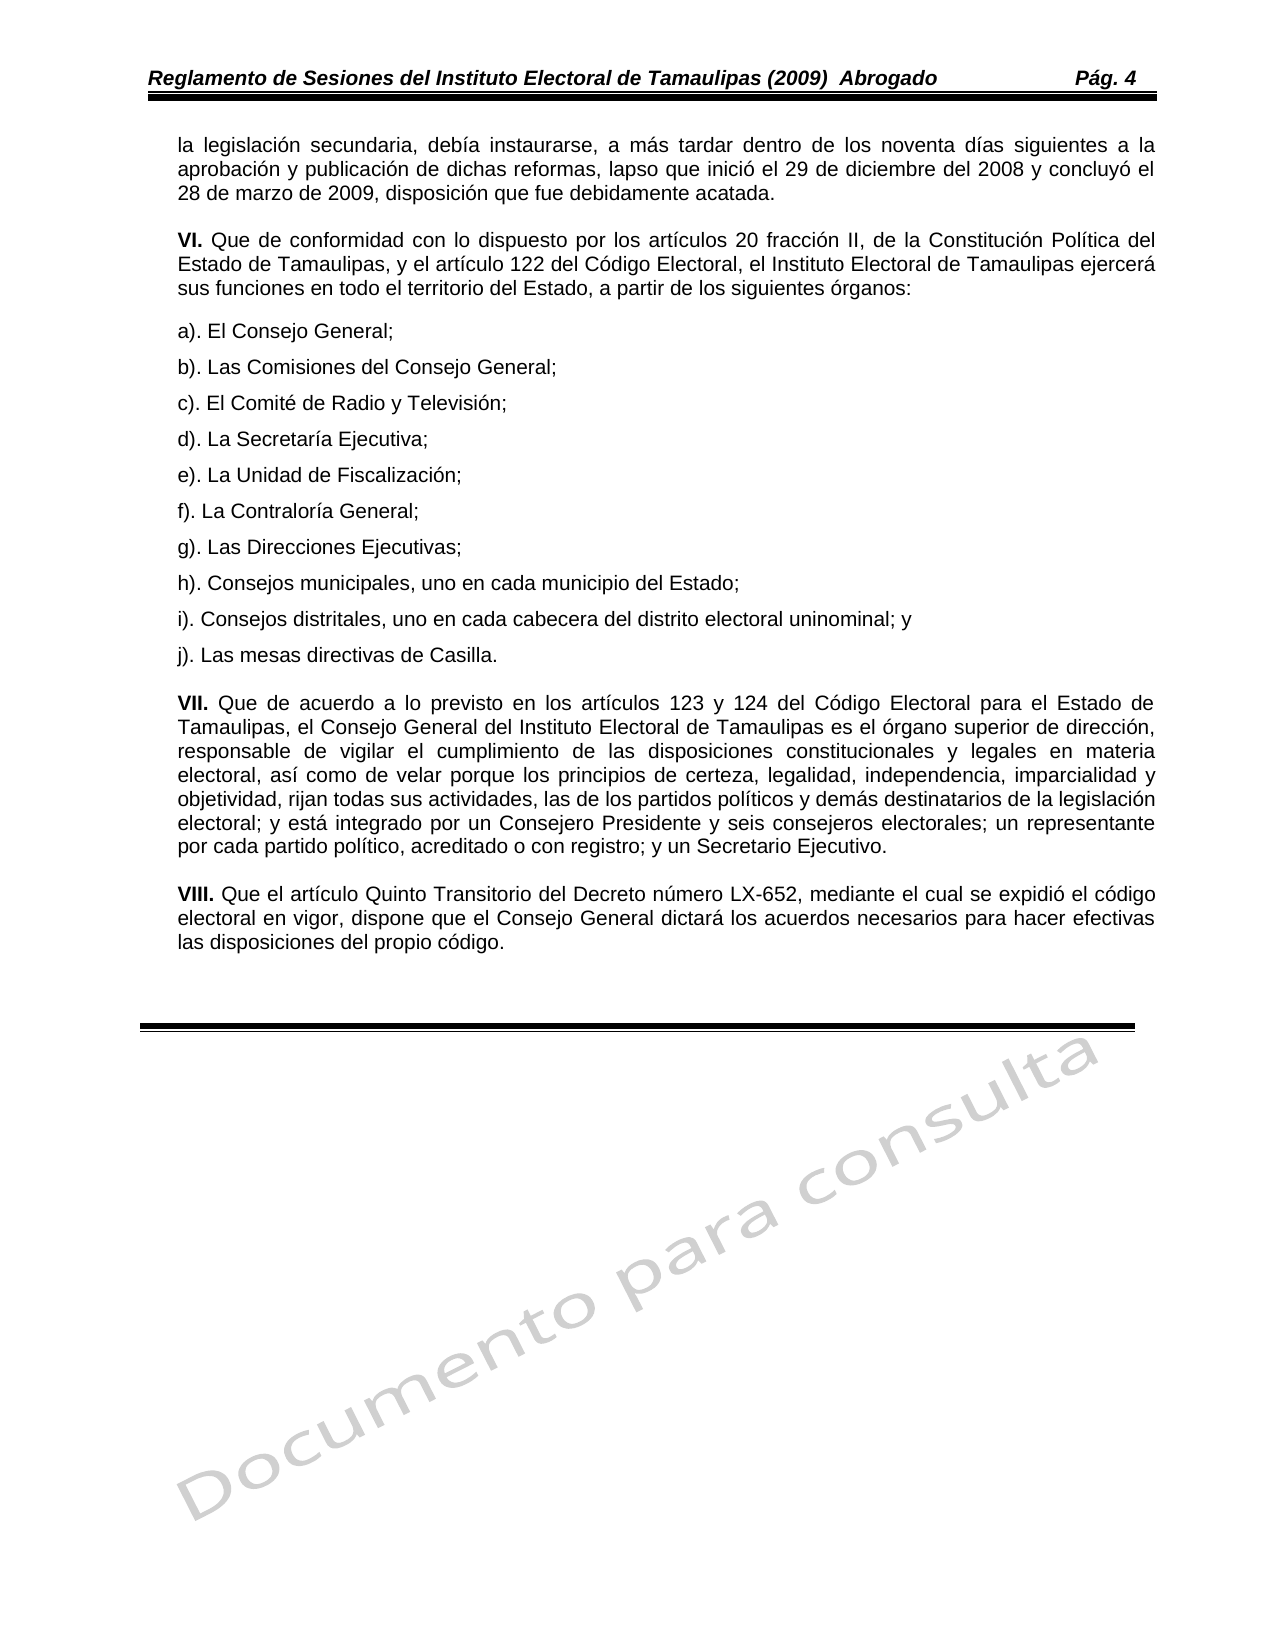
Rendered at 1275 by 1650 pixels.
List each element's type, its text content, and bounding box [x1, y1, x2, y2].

text g). Las Direcciones Ejecutivas; [177, 535, 1157, 559]
text f). La Contraloría General; [177, 499, 1157, 523]
text VI. Que de conformidad con lo dispuesto por los artículos 20 fracción II, de la Constitución Política del Estado de Tamaulipas, y el artículo 122 del Código Electoral, el Instituto Electoral de Tamaulipas ejercerá sus funciones en todo el territorio del Estado, a partir de los siguientes órganos: [177, 228, 1157, 300]
text b). Las Comisiones del Consejo General; [177, 355, 1157, 379]
text V. Que el artículo Octavo Transitorio del Decreto LX-434 referido en el considerando I, estableció que la nueva estructura del Instituto Electoral de Tamaulipas, así como la que se prevea en las adecuaciones a la legislación secundaria, debía instaurarse, a más tardar dentro de los noventa días siguientes a la aprobación y publicación de dichas reformas, lapso que inició el 29 de diciembre del 2008 y concluyó el 28 de marzo de 2009, disposición que fue debidamente acatada. [177, 132, 1157, 204]
text VII. Que de acuerdo a lo previsto en los artículos 123 y 124 del Código Electoral para el Estado de Tamaulipas, el Consejo General del Instituto Electoral de Tamaulipas es el órgano superior de dirección, responsable de vigilar el cumplimiento de las disposiciones constitucionales y legales en materia electoral, así como de velar porque los principios de certeza, legalidad, independencia, imparcialidad y objetividad, rijan todas sus actividades, las de los partidos políticos y demás destinatarios de la legislación electoral; y está integrado por un Consejero Presidente y seis consejeros electorales; un representante por cada partido político, acreditado o con registro; y un Secretario Ejecutivo. [177, 691, 1157, 858]
text i). Consejos distritales, uno en cada cabecera del distrito electoral uninominal; y [177, 607, 1157, 631]
text h). Consejos municipales, uno en cada municipio del Estado; [177, 571, 1157, 595]
text VIII. Que el artículo Quinto Transitorio del Decreto número LX-652, mediante el cual se expidió el código electoral en vigor, dispone que el Consejo General dictará los acuerdos necesarios para hacer efectivas las disposiciones del propio código. [177, 882, 1157, 954]
text c). El Comité de Radio y Televisión; [177, 391, 1157, 415]
text e). La Unidad de Fiscalización; [177, 463, 1157, 487]
text d). La Secretaría Ejecutiva; [177, 427, 1157, 451]
text a). El Consejo General; [177, 319, 1157, 343]
title j). Las mesas directivas de Casilla. [177, 643, 1098, 667]
